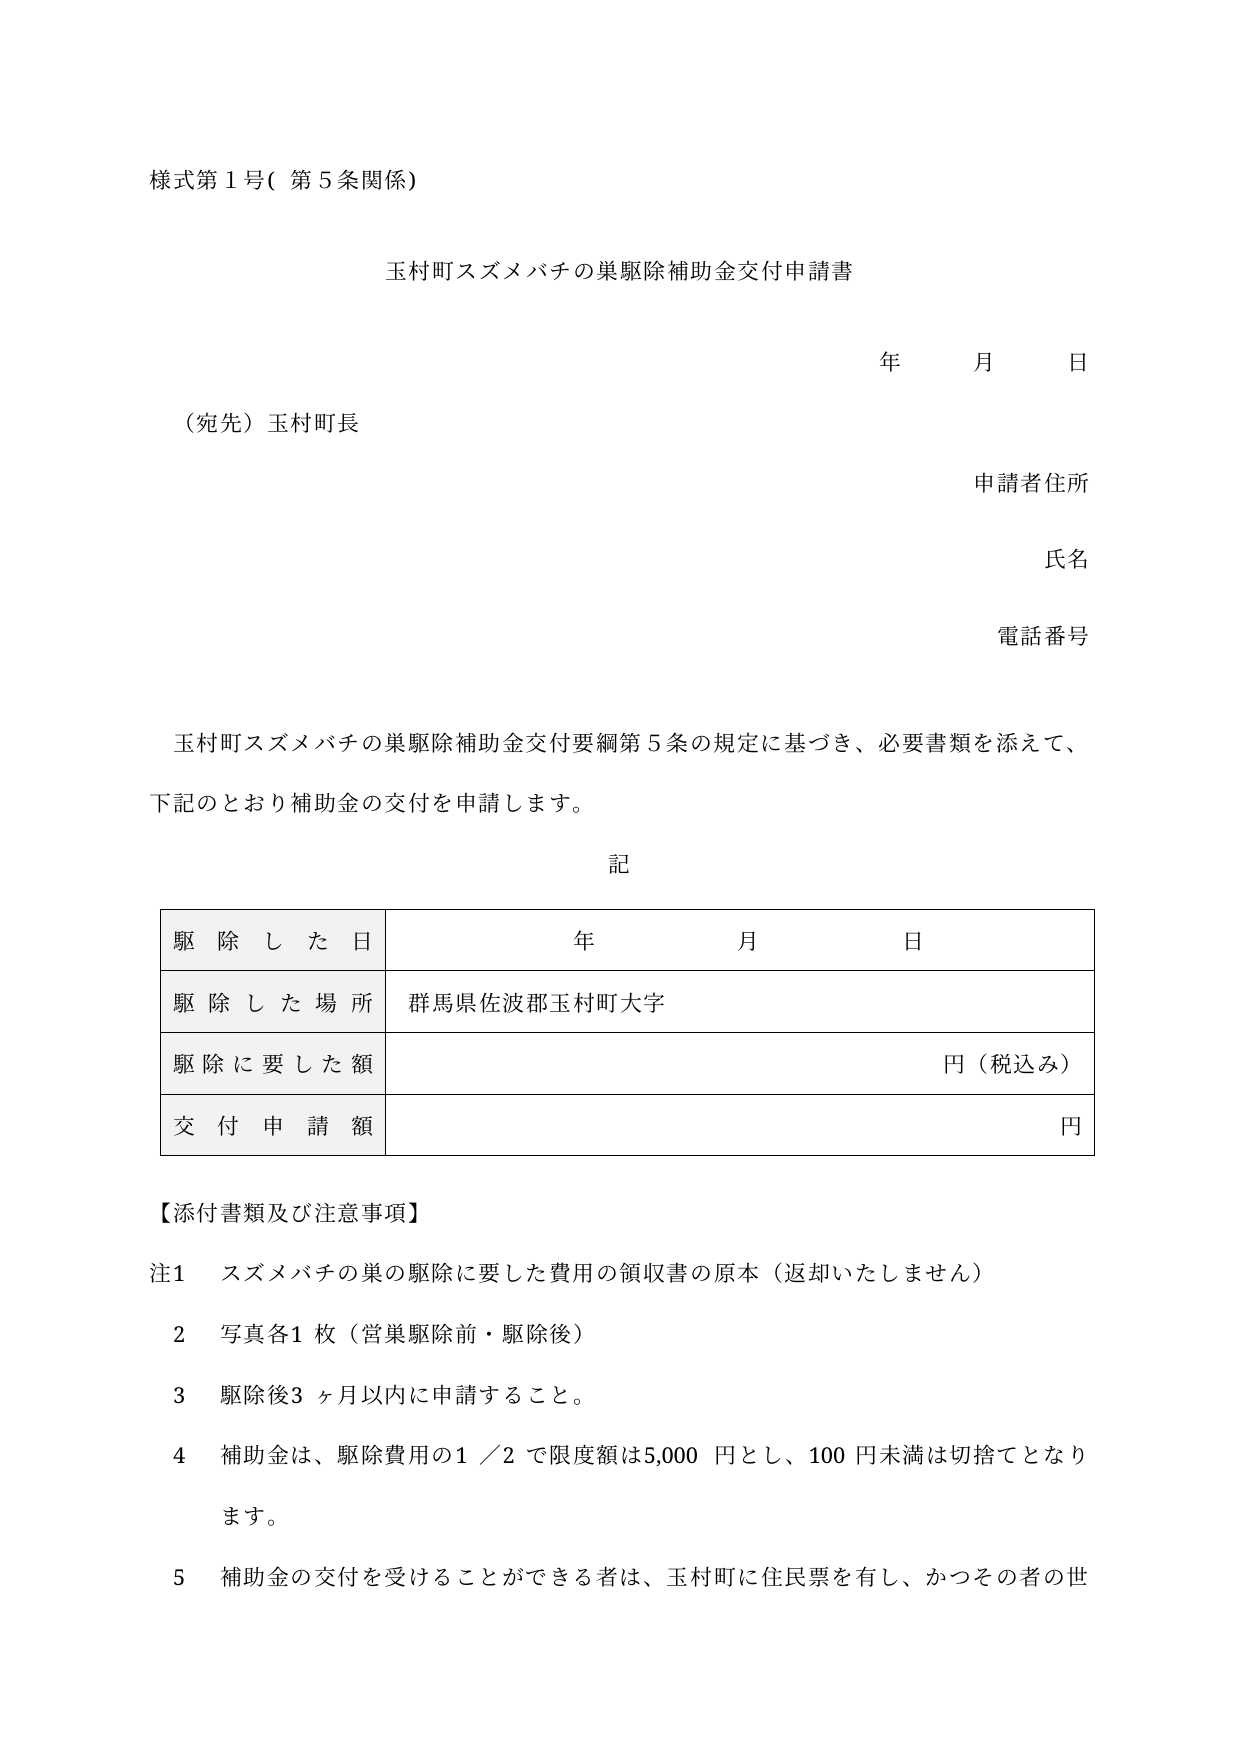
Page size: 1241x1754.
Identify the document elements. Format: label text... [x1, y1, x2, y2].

text 4 補助金は、駆除費用の1／2で限度額は5,000円とし、100円未満は切捨てとなります。 [149, 1424, 1091, 1545]
table_cell 交付申請額 [161, 1095, 385, 1155]
table_cell 駆除に要した額 [161, 1033, 385, 1094]
table_header 年 月 日 [386, 910, 1094, 970]
table_cell 駆除した場所 [161, 971, 385, 1032]
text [149, 1545, 1091, 1606]
text 様式第１号(第５条関係) [149, 149, 1091, 209]
text 記 [149, 832, 1091, 893]
text 注1 スズメバチの巣の駆除に要した費用の領収書の原本（返却いたしません） [149, 1242, 1091, 1303]
text 年 月 日 [149, 331, 1091, 391]
table_header 駆除した日 [161, 910, 385, 970]
text 3 駆除後3ヶ月以内に申請すること。 [149, 1363, 1091, 1424]
table_cell 群馬県佐波郡玉村町大字 [386, 971, 1094, 1032]
table_cell 円 [386, 1095, 1094, 1155]
text 玉村町スズメバチの巣駆除補助金交付申請書 [149, 239, 1091, 300]
text 電話番号 [149, 604, 1091, 665]
text （宛先）玉村町長 [149, 391, 1091, 452]
table_cell 円（税込み） [386, 1033, 1094, 1094]
text 氏名 [149, 528, 1091, 589]
text 2 写真各1枚（営巣駆除前・駆除後） [149, 1303, 1091, 1363]
text 申請者住所 [149, 452, 1091, 512]
text 玉村町スズメバチの巣駆除補助金交付要綱第５条の規定に基づき、必要書類を添えて、下記のとおり補助金の交付を申請します。 [149, 711, 1091, 832]
text 【添付書類及び注意事項】 [149, 1181, 1091, 1242]
